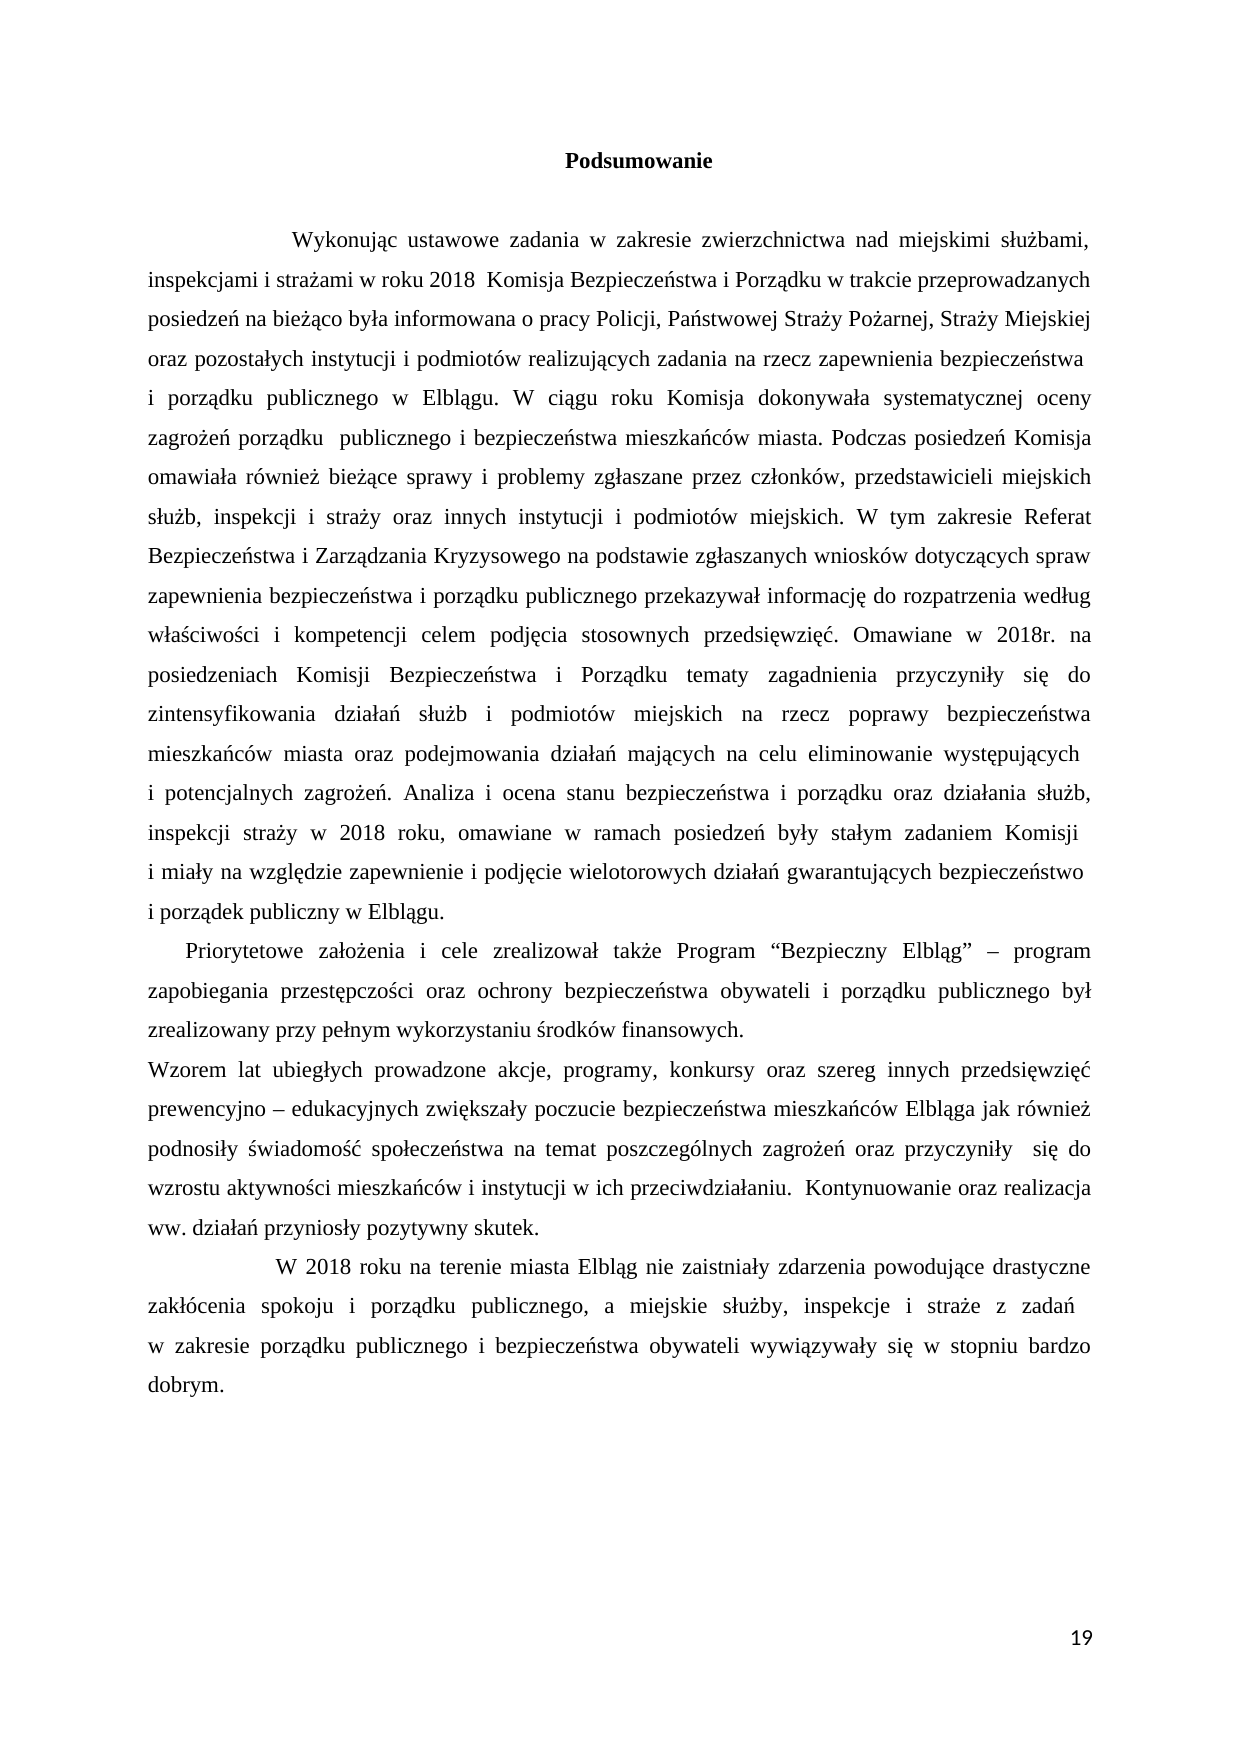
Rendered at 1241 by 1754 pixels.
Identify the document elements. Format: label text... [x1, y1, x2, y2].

text Wzorem lat ubiegłych prowadzone akcje, programy, konkursy oraz szereg innych przedsięwzięć prewencyjno – edukacyjnych zwiększały poczucie bezpieczeństwa mieszkańców Elbląga jak również podnosiły świadomość społeczeństwa na temat poszczególnych zagrożeń oraz przyczyniły się do wzrostu aktywności mieszkańców i instytucji w ich przeciwdziałaniu. Kontynuowanie oraz realizacja ww. działań przyniosły pozytywny skutek. [148, 1056, 1093, 1240]
text Priorytetowe założenia i cele zrealizował także Program “Bezpieczny Elbląg” – program zapobiegania przestępczości oraz ochrony bezpieczeństwa obywateli i porządku publicznego był zrealizowany przy pełnym wykorzystaniu środków finansowych. [148, 937, 1093, 1042]
text W 2018 roku na terenie miasta Elbląg nie zaistniały zdarzenia powodujące drastyczne zakłócenia spokoju i porządku publicznego, a miejskie służby, inspekcje i straże z zadań w zakresie porządku publicznego i bezpieczeństwa obywateli wywiązywały się w stopniu bardzo dobrym. [148, 1253, 1093, 1398]
text Wykonując ustawowe zadania w zakresie zwierzchnictwa nad miejskimi służbami, inspekcjami i strażami w roku 2018 Komisja Bezpieczeństwa i Porządku w trakcie przeprowadzanych posiedzeń na bieżąco była informowana o pracy Policji, Państwowej Straży Pożarnej, Straży Miejskiej oraz pozostałych instytucji i podmiotów realizujących zadania na rzecz zapewnienia bezpieczeństwa i porządku publicznego w Elblągu. W ciągu roku Komisja dokonywała systematycznej oceny zagrożeń porządku publicznego i bezpieczeństwa mieszkańców miasta. Podczas posiedzeń Komisja omawiała również bieżące sprawy i problemy zgłaszane przez członków, przedstawicieli miejskich służb, inspekcji i straży oraz innych instytucji i podmiotów miejskich. W tym zakresie Referat Bezpieczeństwa i Zarządzania Kryzysowego na podstawie zgłaszanych wniosków dotyczących spraw zapewnienia bezpieczeństwa i porządku publicznego przekazywał informację do rozpatrzenia według właściwości i kompetencji celem podjęcia stosownych przedsięwzięć. Omawiane w 2018r. na posiedzeniach Komisji Bezpieczeństwa i Porządku tematy zagadnienia przyczyniły się do zintensyfikowania działań służb i podmiotów miejskich na rzecz poprawy bezpieczeństwa mieszkańców miasta oraz podejmowania działań mających na celu eliminowanie występujących i potencjalnych zagrożeń. Analiza i ocena stanu bezpieczeństwa i porządku oraz działania służb, inspekcji straży w 2018 roku, omawiane w ramach posiedzeń były stałym zadaniem Komisji i miały na względzie zapewnienie i podjęcie wielotorowych działań gwarantujących bezpieczeństwo i porządek publiczny w Elblągu. [148, 227, 1093, 924]
text Podsumowanie [185, 148, 1093, 174]
